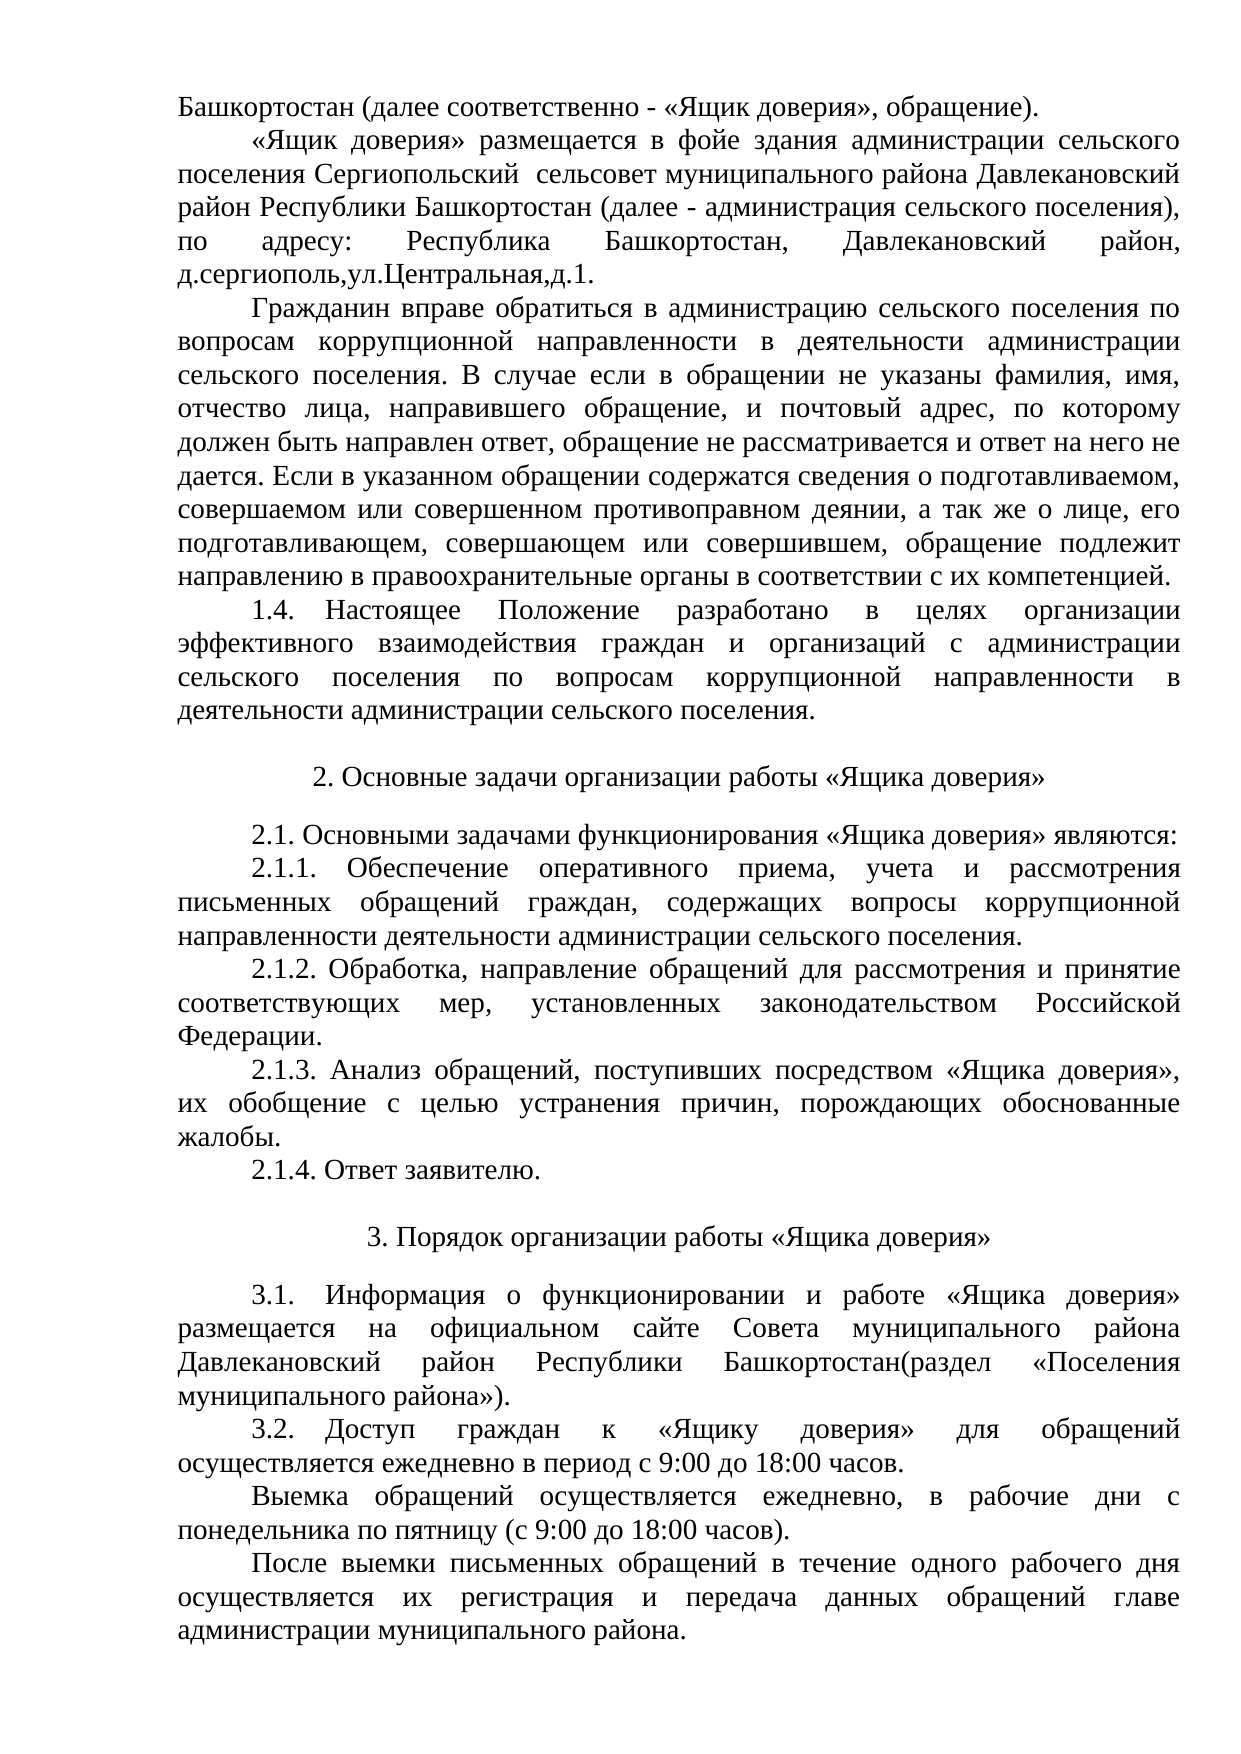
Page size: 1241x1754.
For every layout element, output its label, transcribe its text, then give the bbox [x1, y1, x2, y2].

title 1.4. Настоящее Положение разработано в целях организации эффективного взаимодействия граждан и организаций с администрации сельского поселения по вопросам коррупционной направленности в деятельности администрации сельского поселения. [177, 592, 1181, 726]
title 2.1.2. Обработка, направление обращений для рассмотрения и принятие соответствующих мер, установленных законодательством Российской Федерации. [177, 951, 1181, 1052]
title Гражданин вправе обратиться в администрацию сельского поселения по вопросам коррупционной направленности в деятельности администрации сельского поселения. В случае если в обращении не указаны фамилия, имя, отчество лица, направившего обращение, и почтовый адрес, по которому должен быть направлен ответ, обращение не рассматривается и ответ на него не дается. Если в указанном обращении содержатся сведения о подготавливаемом, совершаемом или совершенном противоправном деянии, а так же о лице, его подготавливающем, совершающем или совершившем, обращение подлежит направлению в правоохранительные органы в соответствии с их компетенцией. [177, 290, 1181, 592]
title «Ящик доверия» размещается в фойе здания администрации сельского поселения Сергиопольский сельсовет муниципального района Давлекановский район Республики Башкортостан (далее - администрация сельского поселения), по адресу: Республика Башкортостан, Давлекановский район, д.сергиополь,ул.Центральная,д.1. [177, 122, 1181, 290]
title После выемки письменных обращений в течение одного рабочего дня осуществляется их регистрация и передача данных обращений главе администрации муниципального района. [177, 1545, 1181, 1646]
title 3.1. Информация о функционировании и работе «Ящика доверия» размещается на официальном сайте Совета муниципального района Давлекановский район Республики Башкортостан(раздел «Поселения муниципального района»). [177, 1277, 1181, 1411]
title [177, 89, 1181, 122]
title 2. Основные задачи организации работы «Ящика доверия» [177, 759, 1181, 793]
title Выемка обращений осуществляется ежедневно, в рабочие дни с понедельника по пятницу (с 9:00 до 18:00 часов). [177, 1478, 1181, 1545]
title 3. Порядок организации работы «Ящика доверия» [177, 1219, 1181, 1253]
title 3.2. Доступ граждан к «Ящику доверия» для обращений осуществляется ежедневно в период с 9:00 до 18:00 часов. [177, 1411, 1181, 1478]
title 2.1.3. Анализ обращений, поступивших посредством «Ящика доверия», их обобщение с целью устранения причин, порождающих обоснованные жалобы. [177, 1052, 1181, 1152]
title 2.1.1. Обеспечение оперативного приема, учета и рассмотрения письменных обращений граждан, содержащих вопросы коррупционной направленности деятельности администрации сельского поселения. [177, 851, 1181, 951]
title 2.1.4. Ответ заявителю. [177, 1152, 1181, 1186]
title 2.1. Основными задачами функционирования «Ящика доверия» являются: [177, 817, 1181, 851]
